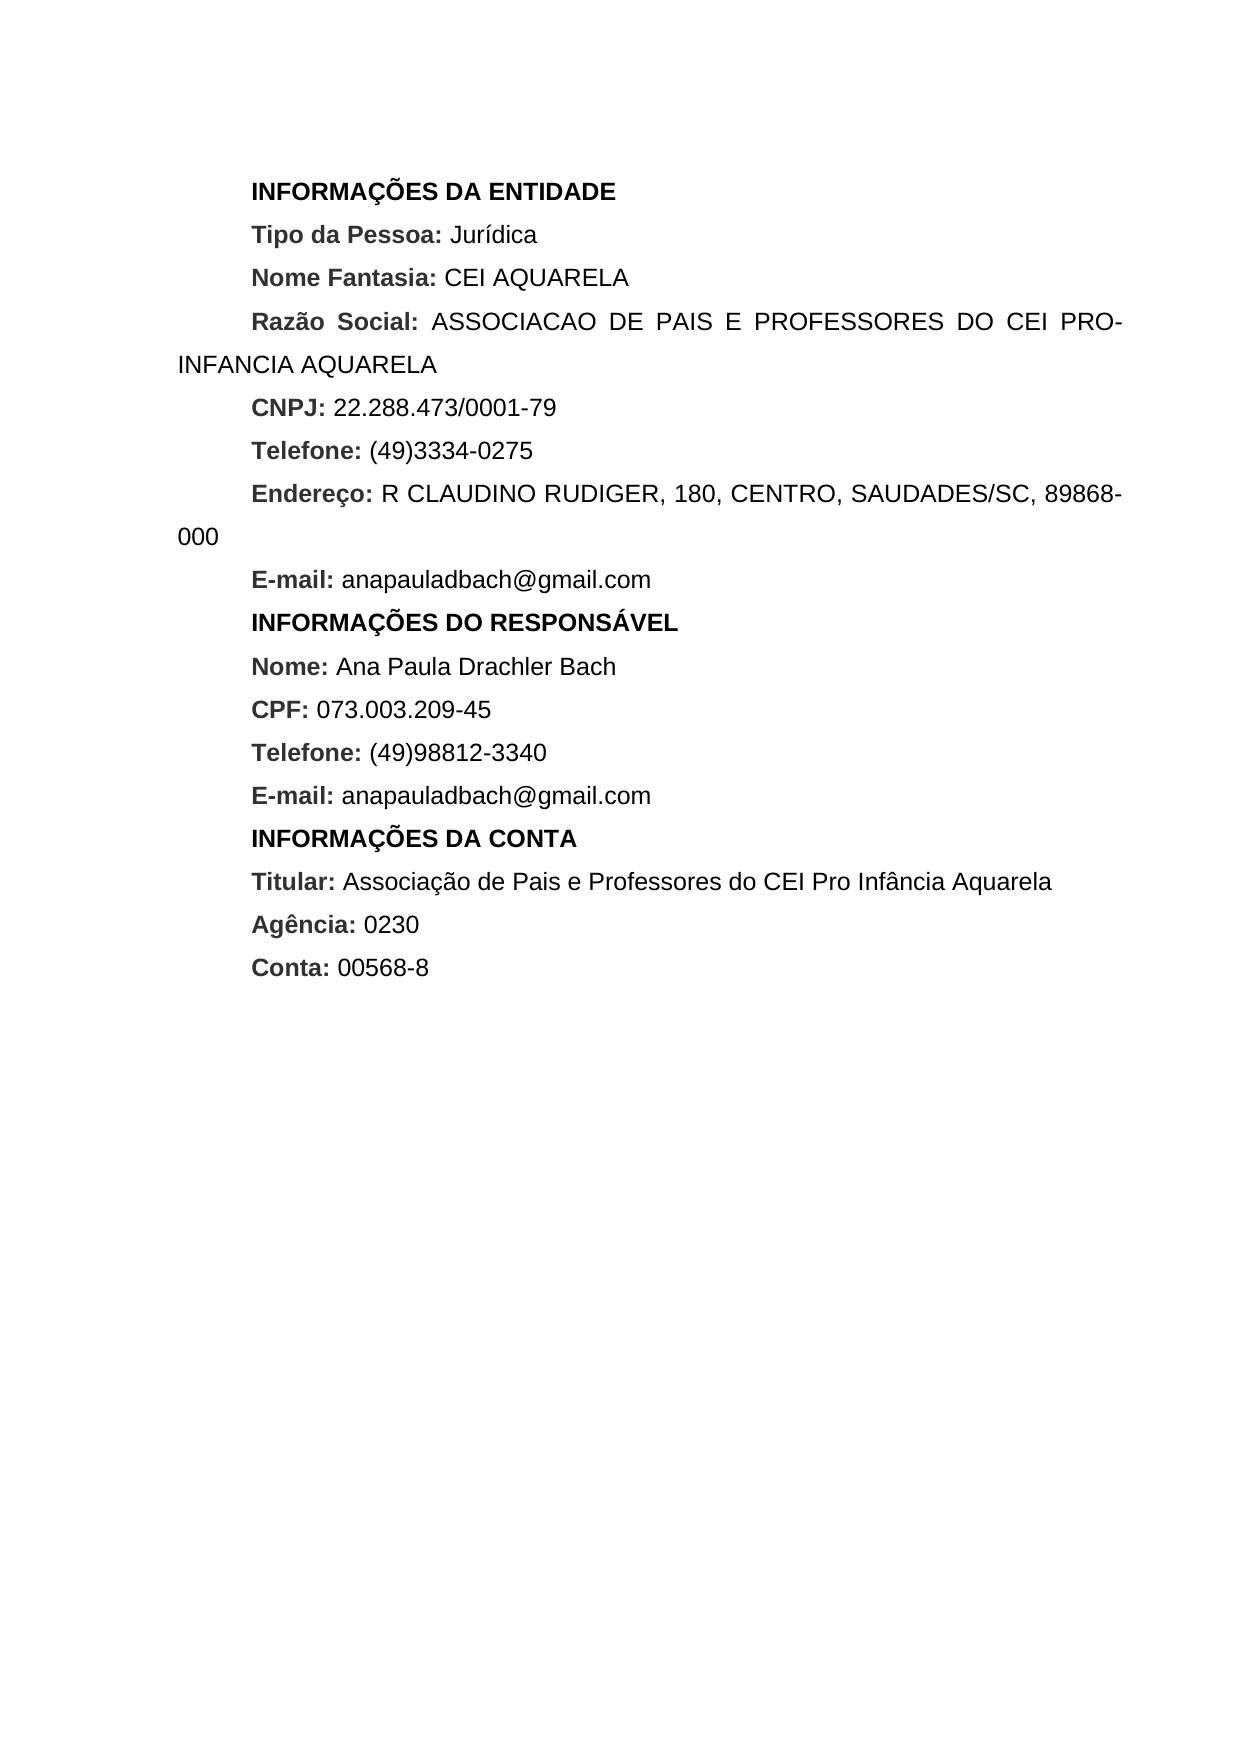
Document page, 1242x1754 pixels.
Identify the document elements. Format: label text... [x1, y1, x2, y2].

text Telefone: (49)3334-0275 [177, 436, 1123, 465]
text Nome Fantasia: CEI AQUARELA [177, 263, 1123, 292]
text Nome: Ana Paula Drachler Bach [177, 652, 1123, 680]
text Endereço: R CLAUDINO RUDIGER, 180, CENTRO, SAUDADES/SC, 89868-000 [177, 479, 1123, 551]
text E-mail: anapauladbach@gmail.com [177, 781, 1123, 810]
text Telefone: (49)98812-3340 [177, 738, 1123, 767]
text Conta: 00568-8 [177, 953, 1123, 982]
text INFORMAÇÕES DO RESPONSÁVEL [177, 608, 1123, 637]
text Agência: 0230 [177, 910, 1123, 939]
text Tipo da Pessoa: Jurídica [177, 220, 1123, 249]
text Titular: Associação de Pais e Professores do CEI Pro Infância Aquarela [177, 867, 1123, 896]
text CNPJ: 22.288.473/0001-79 [177, 393, 1123, 422]
text CPF: 073.003.209-45 [177, 695, 1123, 723]
text Razão Social: ASSOCIACAO DE PAIS E PROFESSORES DO CEI PRO-INFANCIA AQUARELA [177, 307, 1123, 378]
text E-mail: anapauladbach@gmail.com [177, 565, 1123, 594]
text INFORMAÇÕES DA CONTA [177, 824, 1123, 853]
text INFORMAÇÕES DA ENTIDADE [177, 177, 1123, 206]
